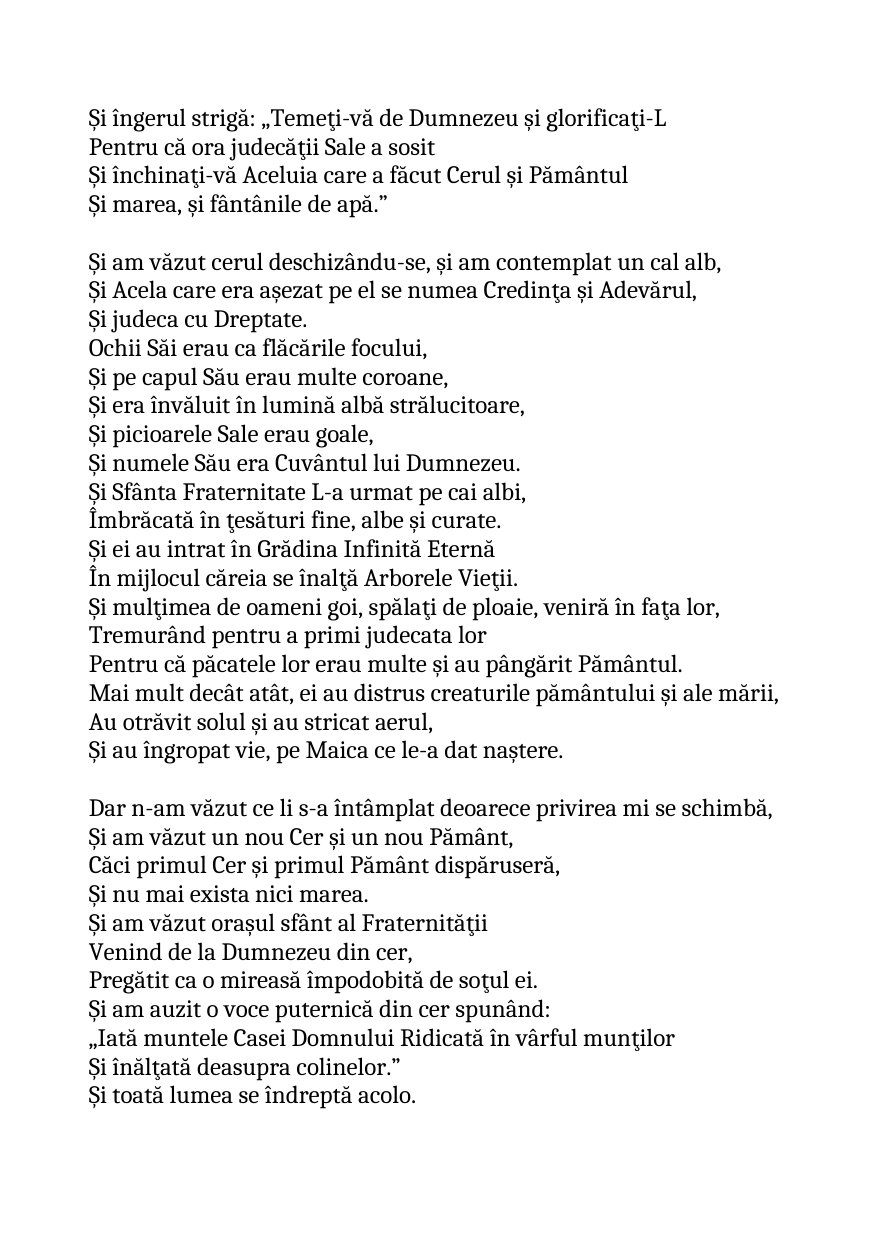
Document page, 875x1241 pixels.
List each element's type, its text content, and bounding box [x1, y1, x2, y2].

text Tremurând pentru a primi judecata lor [88, 621, 786, 650]
text Şi am văzut un nou Cer şi un nou Pământ, [88, 822, 786, 851]
text Şi închinaţi-vă Aceluia care a făcut Cerul şi Pământul [88, 161, 786, 190]
text Şi era învăluit în lumină albă strălucitoare, [88, 391, 786, 420]
text Şi marea, şi fântânile de apă.” [88, 190, 786, 219]
text Şi am văzut cerul deschizându-se, şi am contemplat un cal alb, [88, 247, 786, 276]
text Şi ei au intrat în Grădina Infinită Eternă [88, 535, 786, 564]
text Şi înălţată deasupra colinelor.” [88, 1052, 786, 1081]
text Venind de la Dumnezeu din cer, [88, 937, 786, 966]
text Mai mult decât atât, ei au distrus creaturile pământului şi ale mării, [88, 679, 786, 707]
text Îmbrăcată în ţesături fine, albe şi curate. [88, 506, 786, 535]
text Şi pe capul Său erau multe coroane, [88, 362, 786, 391]
text Şi Sfânta Fraternitate L-a urmat pe cai albi, [88, 477, 786, 506]
text Şi judeca cu Dreptate. [88, 305, 786, 334]
text Căci primul Cer şi primul Pământ dispăruseră, [88, 851, 786, 880]
text Pregătit ca o mireasă împodobită de soţul ei. [88, 966, 786, 995]
text Dar n-am văzut ce li s-a întâmplat deoarece privirea mi se schimbă, [88, 794, 786, 822]
text „Iată muntele Casei Domnului Ridicată în vârful munţilor [88, 1024, 786, 1052]
text Ochii Săi erau ca flăcările focului, [88, 334, 786, 362]
text Şi picioarele Sale erau goale, [88, 420, 786, 449]
text Şi Acela care era aşezat pe el se numea Credinţa şi Adevărul, [88, 276, 786, 305]
text Şi toată lumea se îndreptă acolo. [88, 1081, 786, 1110]
text În mijlocul căreia se înalţă Arborele Vieţii. [88, 564, 786, 592]
text Pentru că ora judecăţii Sale a sosit [88, 132, 786, 161]
text Şi mulţimea de oameni goi, spălaţi de ploaie, veniră în faţa lor, [88, 592, 786, 621]
text Pentru că păcatele lor erau multe şi au pângărit Pământul. [88, 650, 786, 679]
text Au otrăvit solul şi au stricat aerul, [88, 707, 786, 736]
text Şi am auzit o voce puternică din cer spunând: [88, 995, 786, 1024]
text Şi am văzut oraşul sfânt al Fraternităţii [88, 909, 786, 937]
text Şi numele Său era Cuvântul lui Dumnezeu. [88, 449, 786, 477]
text Şi nu mai exista nici marea. [88, 880, 786, 909]
text Şi îngerul strigă: „Temeţi-vă de Dumnezeu şi glorificaţi-L [88, 104, 786, 132]
text Şi au îngropat vie, pe Maica ce le-a dat naştere. [88, 736, 786, 765]
